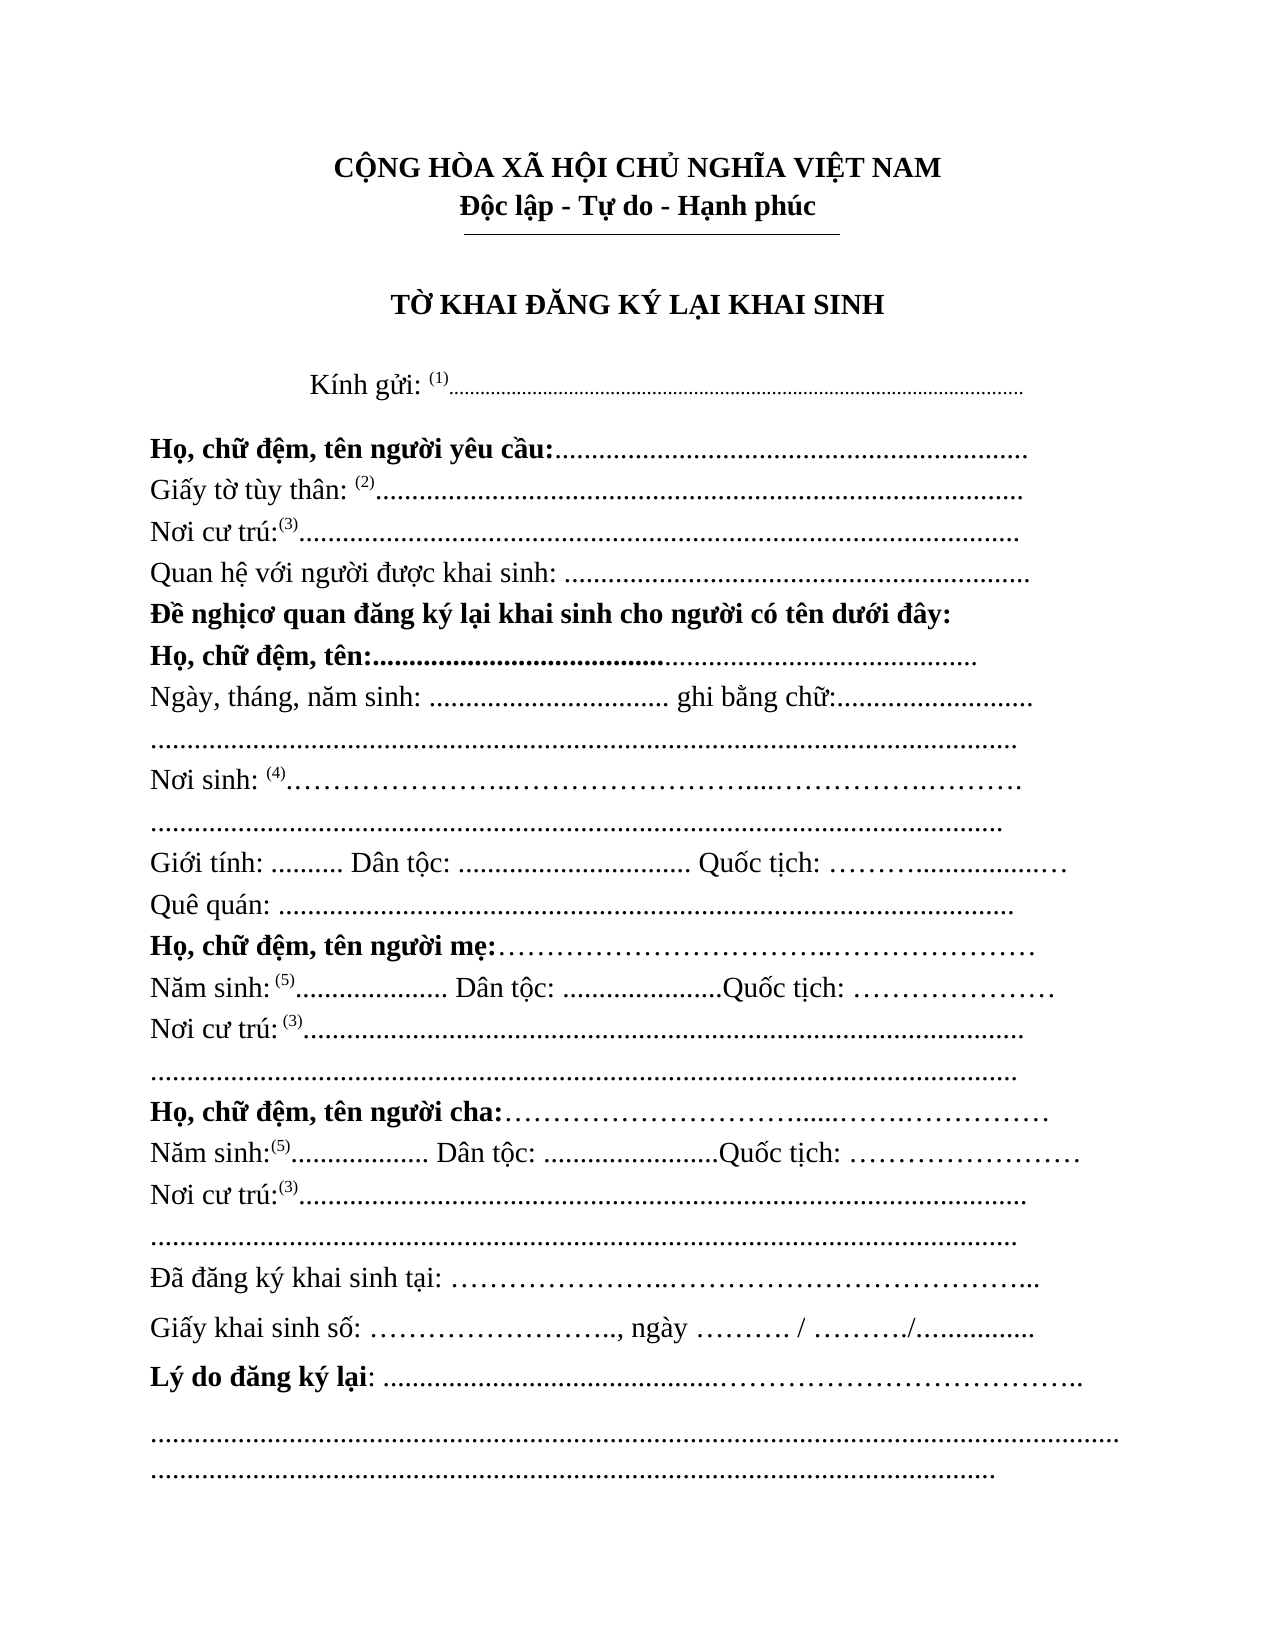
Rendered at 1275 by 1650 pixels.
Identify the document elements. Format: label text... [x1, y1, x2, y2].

text Họ, chữ đệm, tên người yêu cầu:................................................................. [150, 431, 1125, 464]
text ....................................................................................................................... [150, 721, 1125, 754]
text Ngày, tháng, năm sinh: ................................. ghi bằng chữ:........................... [150, 679, 1125, 713]
text ..................................................................................................................... [150, 804, 1125, 837]
text Đề nghịcơ quan đăng ký lại khai sinh cho người có tên dưới đây: [150, 597, 1125, 630]
text Họ, chữ đệm, tên người mẹ:……………………………..………………… [150, 928, 1125, 962]
text Năm sinh:(5)................... Dân tộc: ..........Quốc tịch: …………………… [150, 1136, 1125, 1169]
text Nơi sinh: (4).…………………..……………………....…………….………. [150, 762, 1125, 796]
text CỘNG HÒA XÃ HỘI CHỦ NGHĨA VIỆT NAM [150, 150, 1125, 183]
text Quan hệ với người được khai sinh: ................................................................ [150, 555, 1125, 589]
text Quê quán: ..................................................................................................... [150, 887, 1125, 920]
text Năm sinh: (5)..................... Dân tộc: ......................Quốc tịch: ………………… [150, 970, 1125, 1003]
text Nơi cư trú:(3).................................................................................................... [150, 1177, 1125, 1211]
text ......................................................................................................................................................................................................................................................... [150, 1416, 1125, 1484]
text Đã đăng ký khai sinh tại: …………………..………………………………... [150, 1260, 1125, 1293]
text Họ, chữ đệm, tên:................................................................................... [150, 638, 1125, 672]
text TỜ KHAI ĐĂNG KÝ LẠI KHAI SINH [150, 287, 1125, 321]
text ....................................................................................................................... [150, 1218, 1125, 1252]
text Giới tính: .......... Dân tộc: ................................ Quốc tịch: ……….................… [150, 845, 1125, 879]
text Nơi cư trú:(3)................................................................................................... [150, 514, 1125, 547]
text Độc lập - Tự do - Hạnh phúc [150, 188, 1125, 222]
text Kính gửi: (1) [150, 367, 1125, 401]
text Họ, chữ đệm, tên người cha:…………………………......…….…………… [150, 1094, 1125, 1128]
text Lý do đăng ký lại: ……………………………….. [150, 1359, 1125, 1393]
text Giấy tờ tùy thân: (2)......................................................................................... [150, 472, 1125, 506]
text Nơi cư trú: (3)................................................................................................... [150, 1011, 1125, 1045]
text Giấy khai sinh số: …………………….., ngày ………. / ………./ ............ [150, 1310, 1125, 1343]
text ....................................................................................................................... [150, 1053, 1125, 1086]
